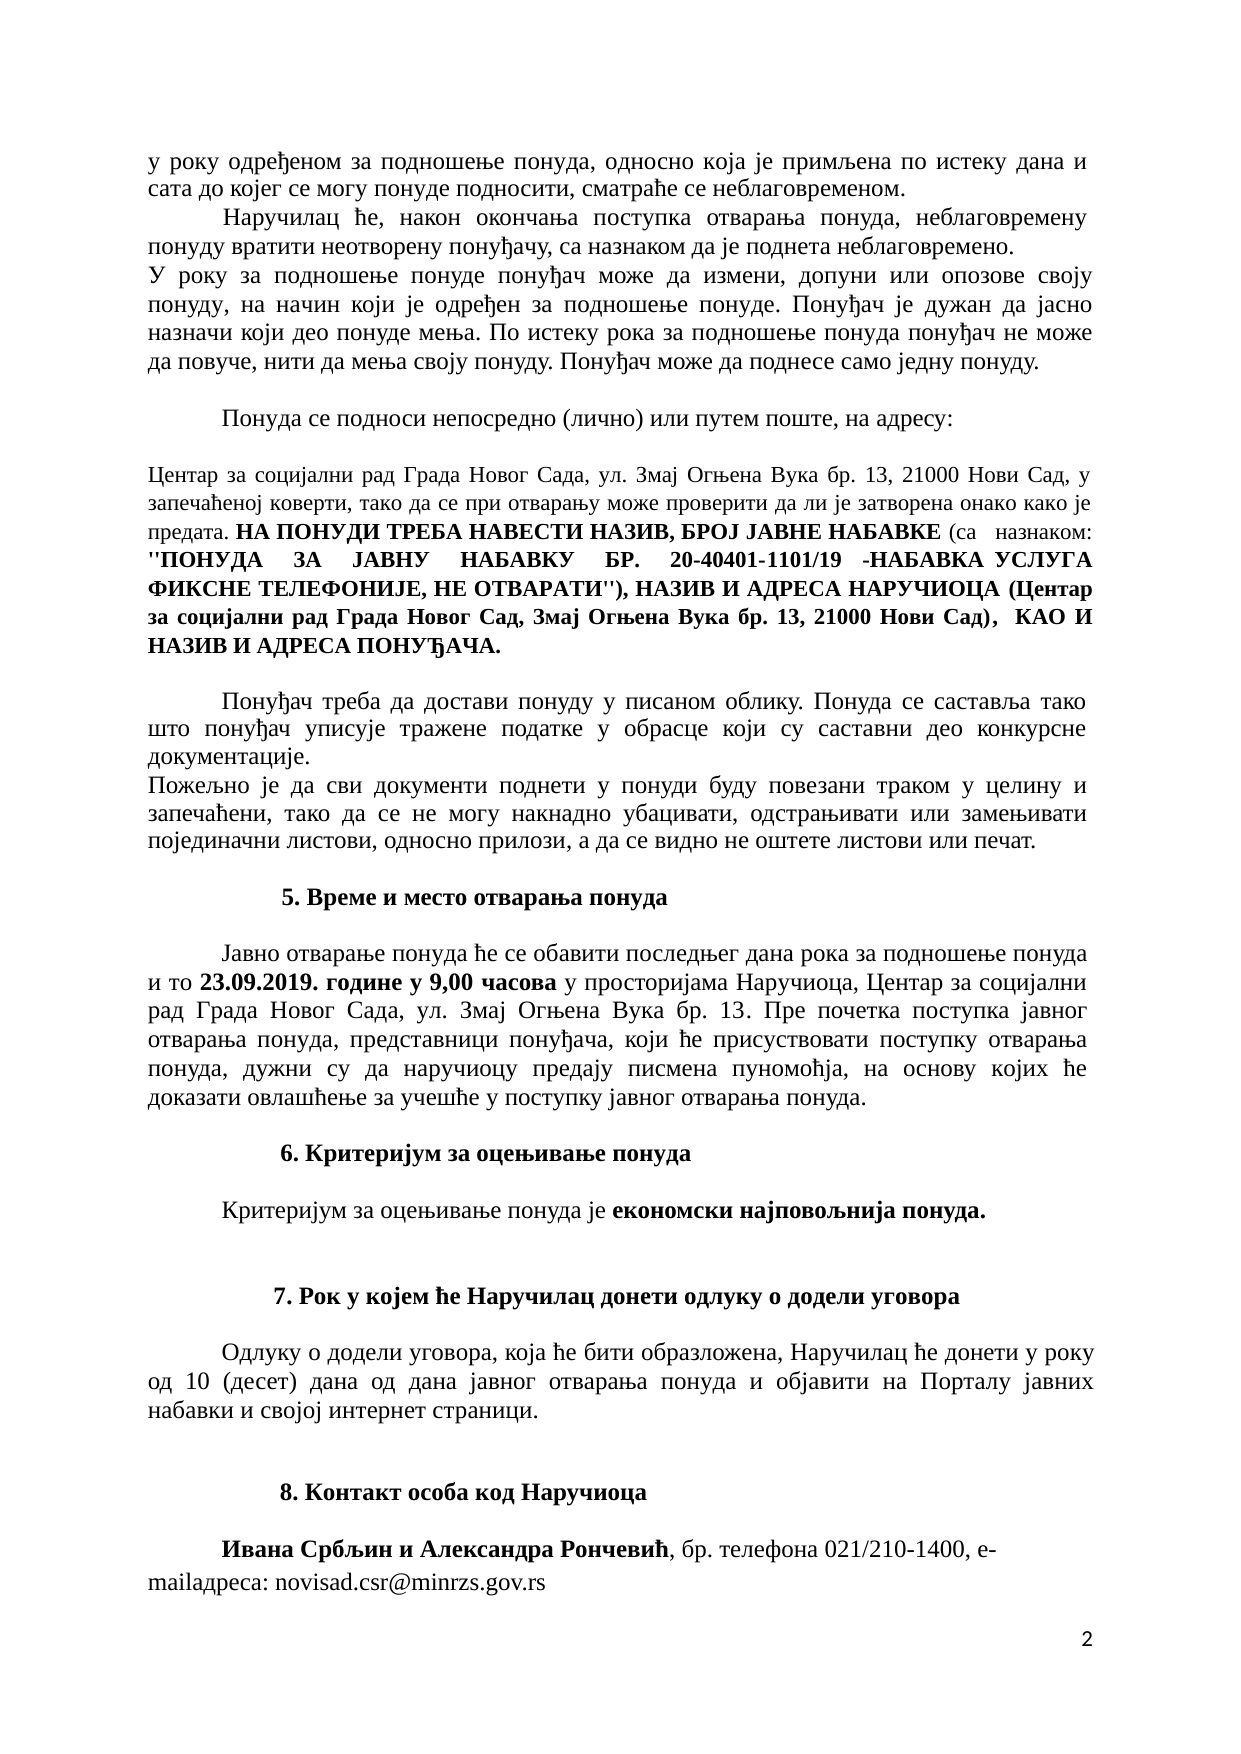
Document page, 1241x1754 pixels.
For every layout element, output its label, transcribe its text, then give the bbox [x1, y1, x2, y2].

text Наручилац ће, након окончања поступка отварања понуда, неблаговремену понуду вратити неотворену понуђачу, са назнаком да је поднета неблаговремено. [148, 202, 1087, 260]
text Понуђач треба да достави понуду у писаном облику. Понуда се саставља тако што понуђач уписује тражене податке у обрасце који су саставни део конкурсне документације. [148, 688, 1088, 770]
text Јавно отварање понуда ће се обавити последњег дана рока за подношење понуда и то 23.09.2019. године у 9,00 часова у просторијама Наручиоца, Центар за социјални рад Града Новог Сада, ул. Змај Огњена Вука бр. 13. Пре почетка поступка јавног отварања понуда, представници понуђача, који ће присуствовати поступку отварања понуда, дужни су да наручиоцу предају писмена пуномоћја, на основу којих ће доказати овлашћење за учешће у поступку јавног отварања понуда. [148, 938, 1087, 1111]
text Критеријум за оцењивање понуда је економски најповољнија понуда. [148, 1195, 1095, 1224]
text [148, 148, 1087, 202]
text 8. Контакт особа код Наручиоца [249, 1477, 1095, 1506]
text Одлуку о додели уговора, која ће бити образложена, Наручилац ће донети у року од 10 (десет) дана од дана јавног отварања понуда и објавити на Порталу јавних набавки и својој интернет страници. [148, 1337, 1095, 1424]
text 7. Рок у којем ће Наручилац донети одлуку о додели уговора [248, 1281, 1095, 1310]
text Пожељно је да сви документи поднети у понуди буду повезани траком у целину и запечаћени, тако да се не могу накнадно убацивати, одстрањивати или замењивати појединачни листови, односно прилози, а да се видно не оштете листови или печат. [148, 772, 1088, 854]
text 5. Време и место отварања понуда [281, 882, 1095, 910]
text Ивана Србљин и Александра Рончевић, бр. телефона 021/210-1400, е-mailадреса: novisad.csr@minrzs.gov.rs [148, 1534, 1093, 1595]
text Центар за социјални рад Града Новог Сада, ул. Змај Огњена Вука бр. 13, 21000 Нови Сад, у запечаћеној коверти, тако да се при отварању може проверити да ли је затворена онако како је предата. НА ПОНУДИ ТРЕБА НАВЕСТИ НАЗИВ, БРОЈ ЈАВНЕ НАБАВКЕ (са назнаком: ''ПОНУДА ЗА ЈАВНУ НАБАВКУ БР. 20-40401-1101/19 -НАБАВКА УСЛУГА ФИКСНЕ ТЕЛЕФОНИЈЕ, НЕ ОТВАРАТИ''), НАЗИВ И АДРЕСА НАРУЧИОЦА (Центар за социјални рад Града Новог Сад, Змај Огњена Вука бр. 13, 21000 Нови Сад), КАО И НАЗИВ И АДРЕСА ПОНУЂАЧА. [148, 459, 1093, 659]
text У року за подношење понуде понуђач може да измени, допуни или опозове своју понуду, на начин који је одређен за подношење понуде. Понуђач је дужан да јасно назначи који део понуде мења. По истеку рока за подношење понуда понуђач не може да повуче, нити да мења своју понуду. Понуђач може да поднесе само једну понуду. [148, 260, 1093, 375]
text Понуда се подноси непосредно (лично) или путем поште, на адресу: [148, 403, 1095, 432]
text 6. Критеријум за оцењивање понуда [255, 1138, 1095, 1167]
